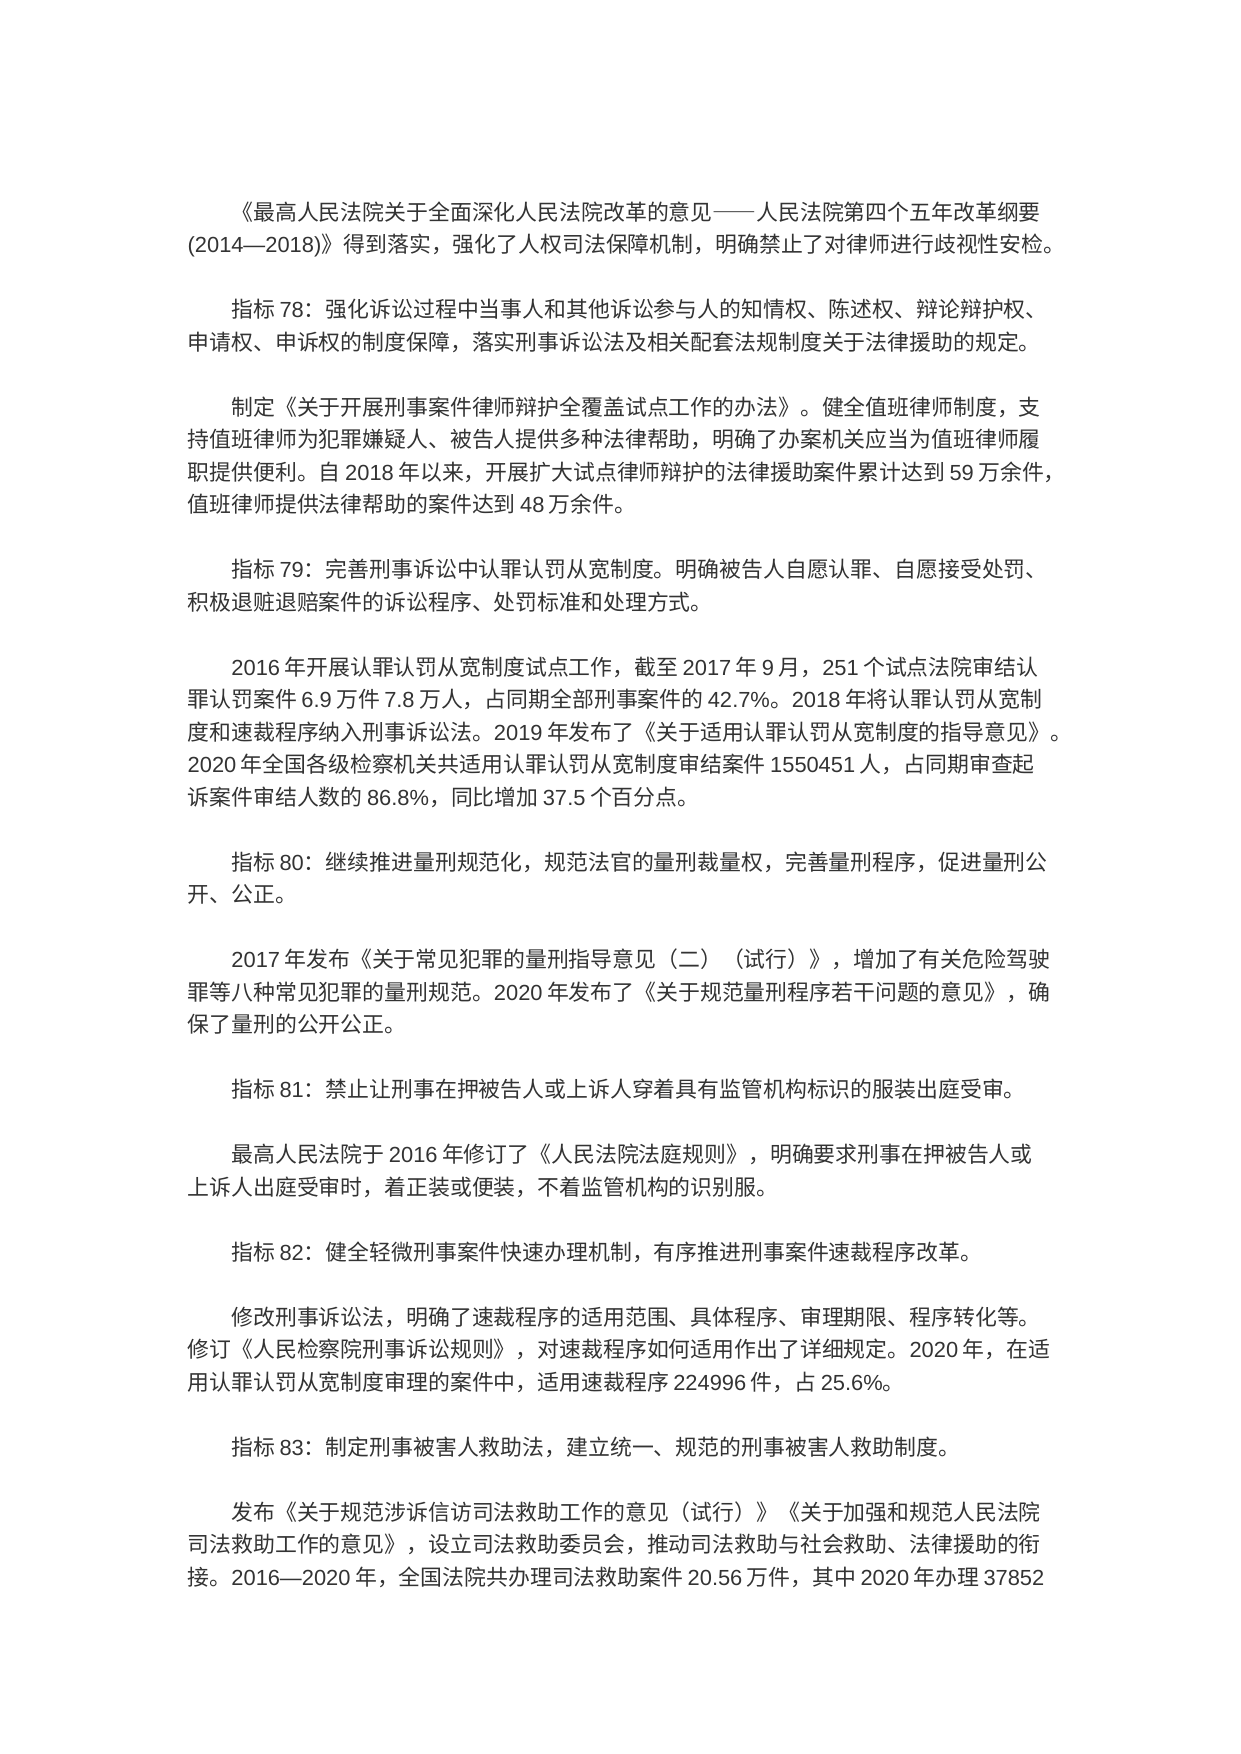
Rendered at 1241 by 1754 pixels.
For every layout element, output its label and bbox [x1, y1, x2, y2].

text [187, 162, 1053, 1592]
